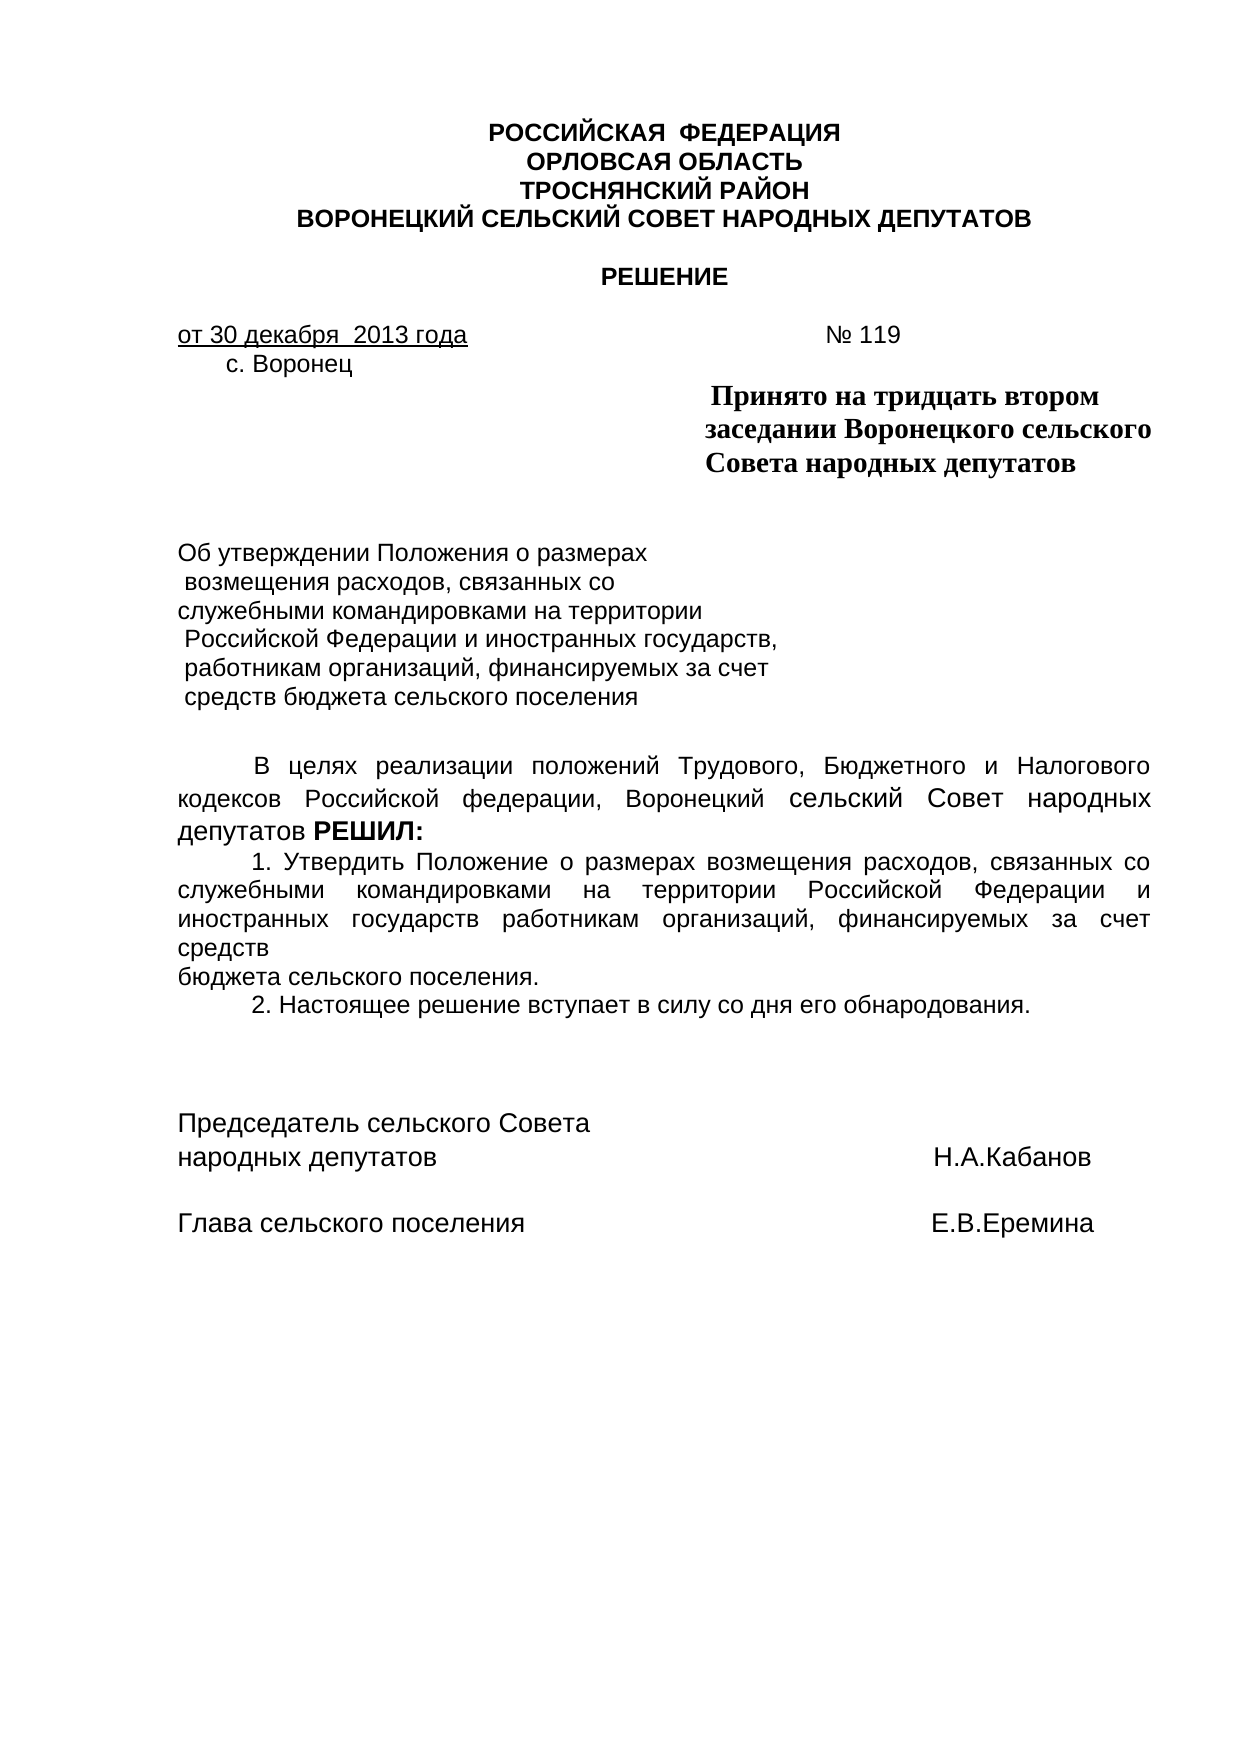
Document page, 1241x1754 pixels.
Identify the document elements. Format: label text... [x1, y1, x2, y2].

text Совета народных депутатов [177, 445, 1152, 478]
text РОССИЙСКАЯ ФЕДЕРАЦИЯ [177, 118, 1152, 147]
text Российской Федерации и иностранных государств, [177, 624, 1152, 653]
text средств бюджета сельского поселения [177, 682, 1152, 711]
text заседании Воронецкого сельского [177, 411, 1152, 445]
text Председатель сельского Совета [177, 1106, 1096, 1139]
text бюджета сельского поселения. [177, 962, 1152, 990]
text В целях реализации положений Трудового, Бюджетного и Налогового кодексов Российской федерации, Воронецкий сельский Совет народных депутатов РЕШИЛ: [177, 748, 1152, 847]
text ТРОСНЯНСКИЙ РАЙОН [177, 176, 1152, 204]
text Об утверждении Положения о размерах [177, 538, 1152, 567]
text возмещения расходов, связанных со [177, 567, 1152, 596]
text РЕШЕНИЕ [177, 262, 1152, 291]
text 2. Настоящее решение вступает в силу со дня его обнародования. [177, 990, 1152, 1019]
text работникам организаций, финансируемых за счет [177, 653, 1152, 682]
text с. Воронец [177, 349, 1152, 378]
text Принято на тридцать втором [177, 378, 1152, 411]
text ВОРОНЕЦКИЙ СЕЛЬСКИЙ СОВЕТ НАРОДНЫХ ДЕПУТАТОВ [177, 204, 1152, 233]
text народных депутатов Н.А.Кабанов [177, 1139, 1096, 1173]
text служебными командировками на территории [177, 596, 1152, 624]
text от 30 декабря 2013 года № 119 [177, 320, 1152, 349]
text 1. Утвердить Положение о размерах возмещения расходов, связанных со служебными командировками на территории Российской Федерации и иностранных государств работникам организаций, финансируемых за счет средств [177, 847, 1152, 962]
text Глава сельского поселения Е.В.Еремина [177, 1206, 1096, 1239]
text ОРЛОВСАЯ ОБЛАСТЬ [177, 147, 1152, 176]
